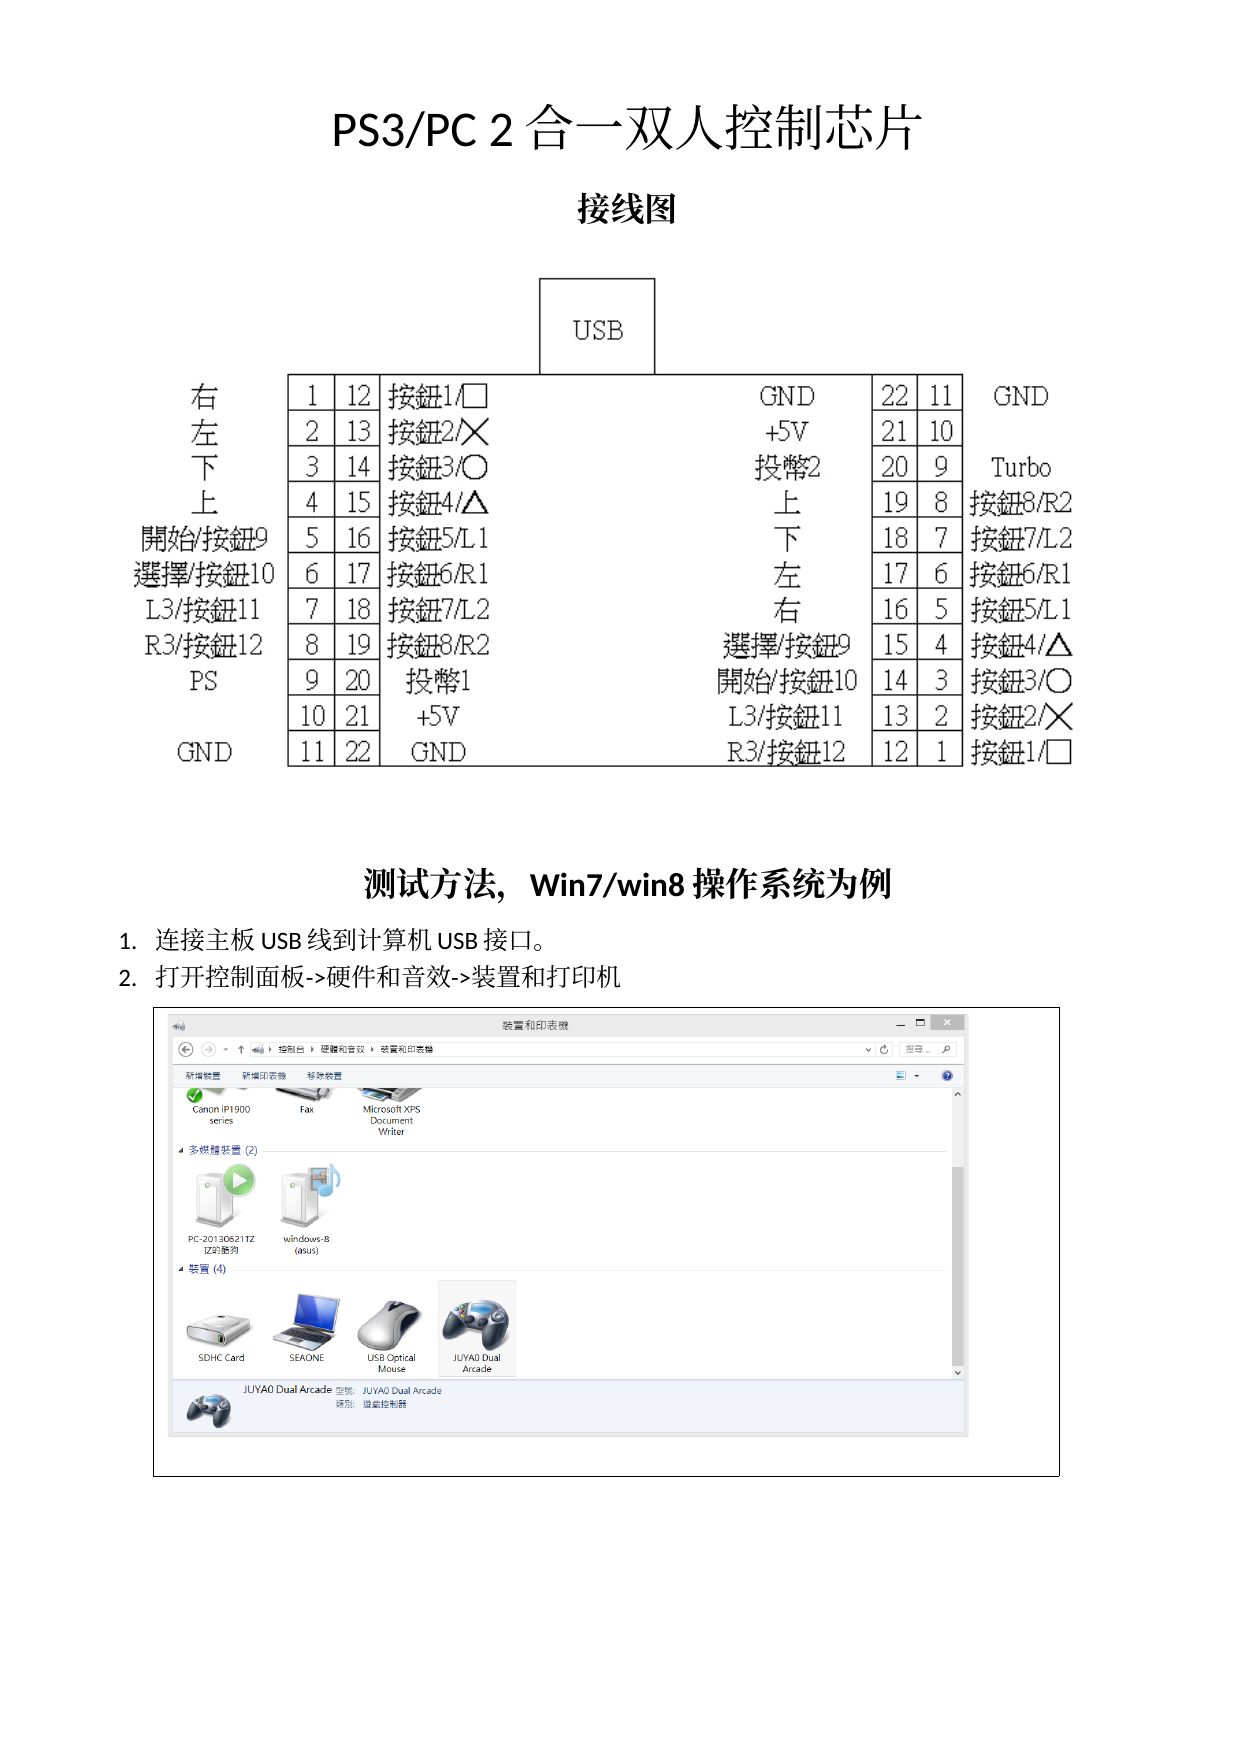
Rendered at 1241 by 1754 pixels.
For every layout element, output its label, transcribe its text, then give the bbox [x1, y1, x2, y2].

list 连接主板USB线到计算机USB接口。 [118, 920, 1137, 957]
text 测试方法，Win7/win8 操作系统为例 [118, 845, 1137, 920]
picture [167, 1014, 969, 1437]
picture [118, 244, 1137, 819]
list 打开控制面板->硬件和音效->装置和打印机 [118, 957, 1137, 995]
text 接线图 [118, 170, 1137, 244]
